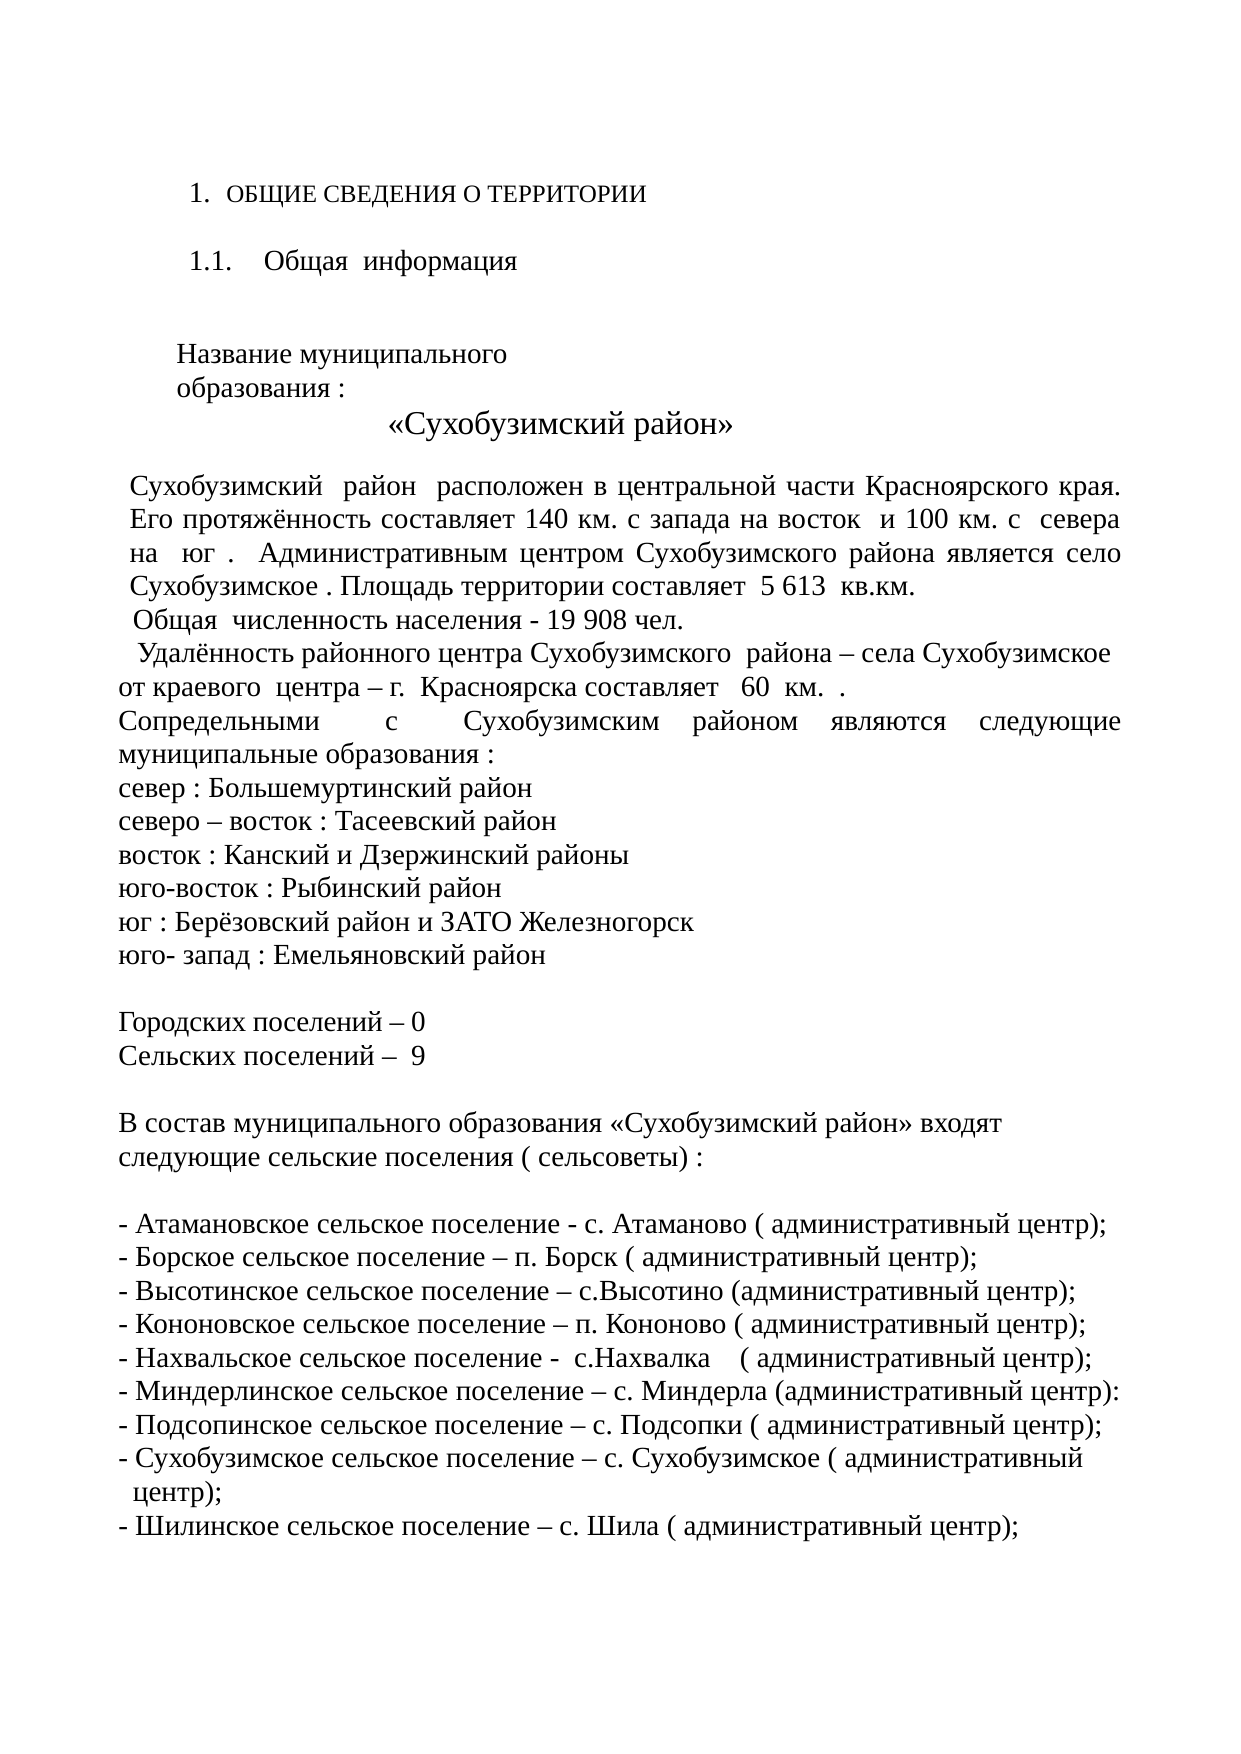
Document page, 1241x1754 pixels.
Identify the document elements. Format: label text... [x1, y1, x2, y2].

list ОБЩИЕ СВЕДЕНИЯ О ТЕРРИТОРИИ [188, 176, 1122, 209]
text - Борское сельское поселение – п. Борск ( административный центр); [118, 1239, 1122, 1273]
text центр); [118, 1474, 1122, 1508]
text от краевого центра – г. Красноярска составляет 60 км. . [118, 669, 1122, 703]
text - Шилинское сельское поселение – с. Шила ( административный центр); [118, 1508, 1122, 1541]
list Общая информация [188, 243, 1122, 276]
text - Миндерлинское сельское поселение – с. Миндерла (административный центр): [118, 1373, 1122, 1407]
subtitle Городских поселений – 0 [118, 1004, 1122, 1038]
text образования : [118, 370, 1122, 403]
text Название муниципального [118, 336, 1122, 370]
text юго- запад : Емельяновский район [118, 937, 1122, 971]
text Общая численность населения - 19 908 чел. [118, 602, 1122, 636]
text Сухобузимский район расположен в центральной части Красноярского края. Его протяжённость составляет . с запада на восток и . с севера на юг . Административным центром Сухобузимского района является село Сухобузимское . Площадь территории составляет 5 613 кв.км. [129, 468, 1122, 602]
text - Подсопинское сельское поселение – с. Подсопки ( административный центр); [118, 1407, 1122, 1441]
text - Нахвальское сельское поселение - с.Нахвалка ( административный центр); [118, 1340, 1122, 1373]
text юг : Берёзовский район и ЗАТО Железногорск [118, 904, 1122, 937]
text Сельских поселений – 9 [118, 1038, 1122, 1072]
text - Кононовское сельское поселение – п. Кононово ( административный центр); [118, 1306, 1122, 1340]
text юго-восток : Рыбинский район [118, 870, 1122, 904]
text «Сухобузимский район» [129, 403, 1122, 442]
text В состав муниципального образования «Сухобузимский район» входят следующие сельские поселения ( сельсоветы) : [118, 1105, 1122, 1172]
text северо – восток : Тасеевский район [118, 803, 1122, 837]
text - Сухобузимское сельское поселение – с. Сухобузимское ( административный [118, 1441, 1122, 1474]
text Сопредельными с Сухобузимским районом являются следующие муниципальные образования : [118, 703, 1122, 770]
text восток : Канский и Дзержинский районы [118, 837, 1122, 870]
text - Атамановское сельское поселение - с. Атаманово ( административный центр); [118, 1206, 1122, 1239]
text север : Большемуртинский район [118, 770, 1122, 803]
text - Высотинское сельское поселение – с.Высотино (административный центр); [118, 1273, 1122, 1306]
text Удалённость районного центра Сухобузимского района – села Сухобузимское [129, 636, 1122, 669]
